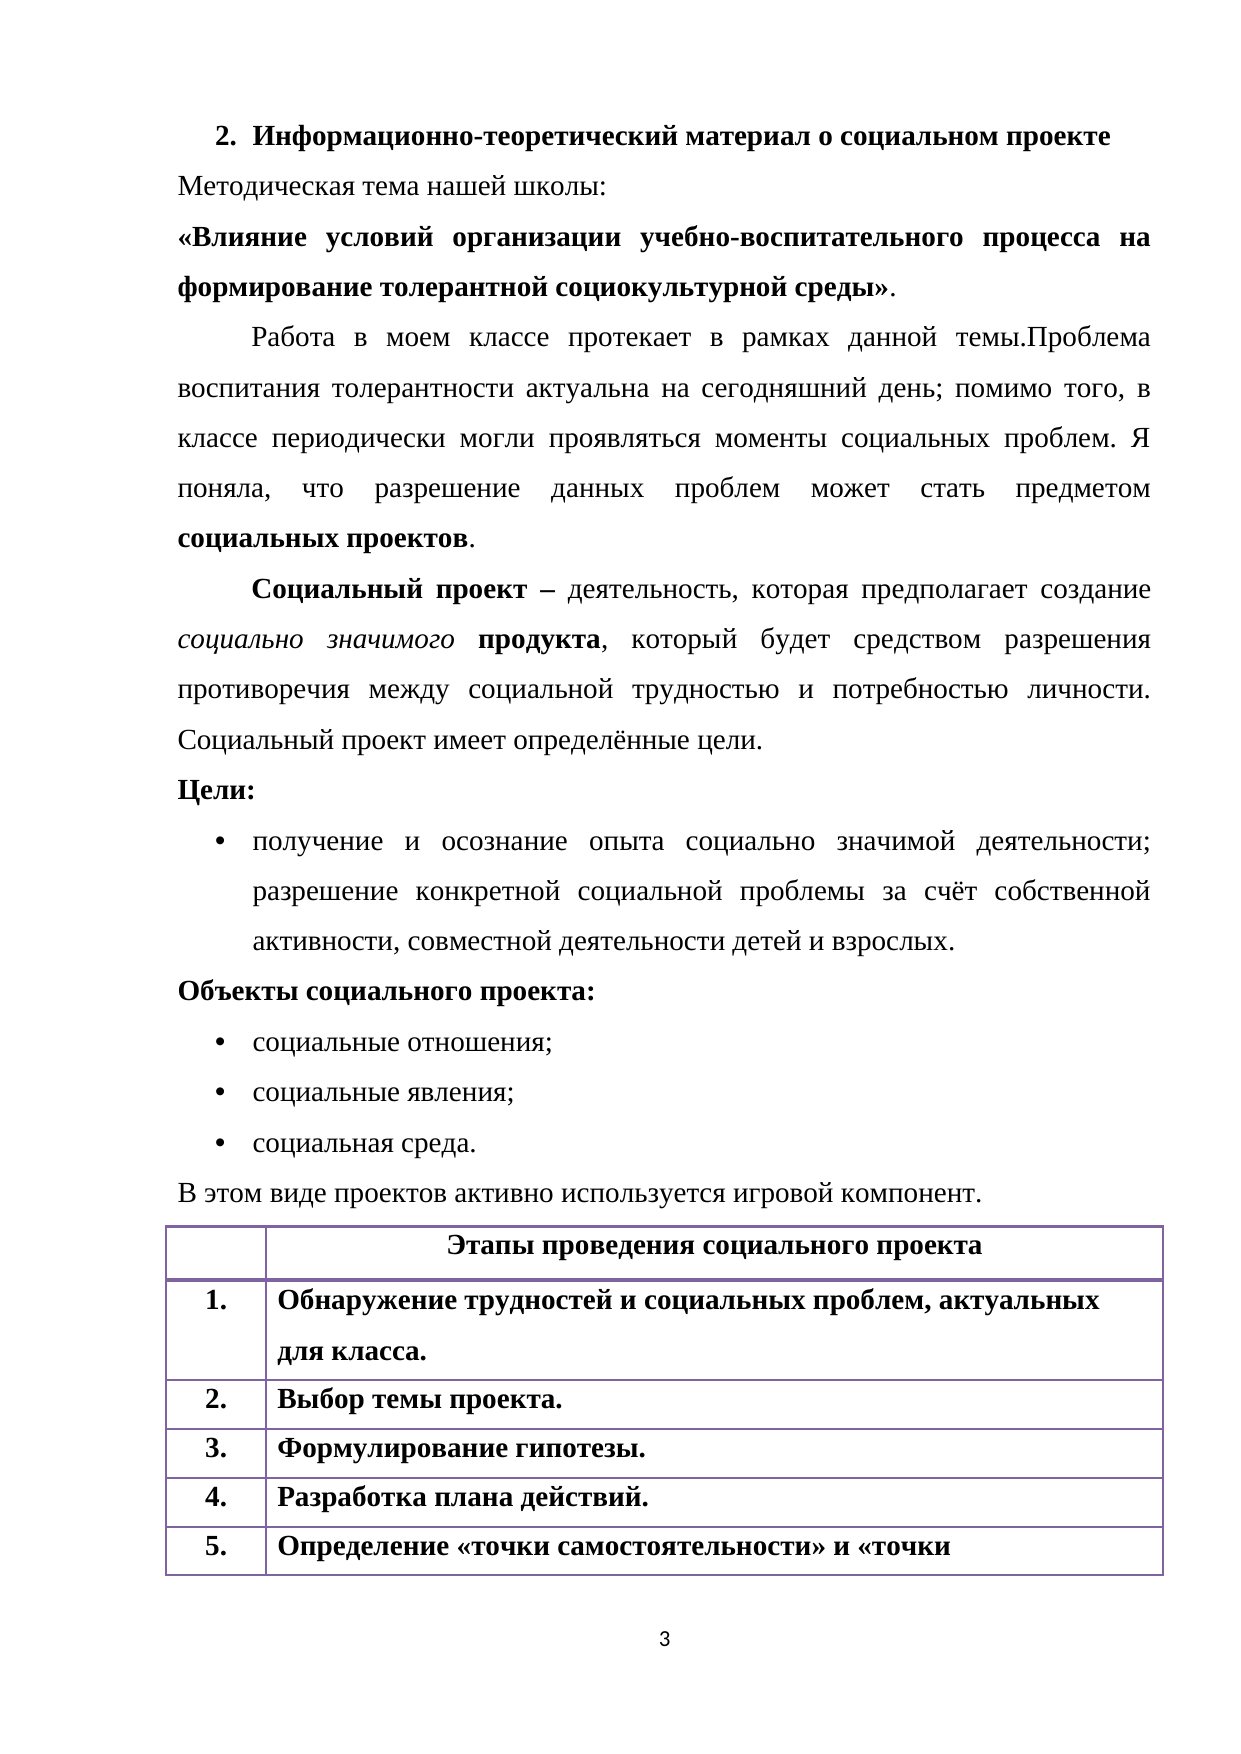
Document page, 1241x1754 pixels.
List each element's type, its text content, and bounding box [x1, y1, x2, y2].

list социальная среда. [215, 1125, 1152, 1158]
table_cell Обнаружение трудностей и социальных проблем, актуальных для класса. [267, 1282, 1162, 1379]
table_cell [267, 1528, 1162, 1574]
table_header Этапы проведения социального проекта [267, 1228, 1162, 1278]
list Информационно-теоретический материал о социальном проекте [215, 118, 1152, 152]
table_cell Формулирование гипотезы. [267, 1430, 1162, 1477]
text Работа в моем классе протекает в рамках данной темы.Проблема воспитания толерантности актуальна на сегодняшний день; помимо того, в классе периодически могли проявляться моменты социальных проблем. Я поняла, что разрешение данных проблем может стать предметом социальных проектов. [177, 319, 1152, 554]
table_header [167, 1228, 265, 1278]
table_cell 3. [167, 1430, 265, 1477]
text В этом виде проектов активно используется игровой компонент. [177, 1175, 1152, 1209]
table_cell 2. [167, 1381, 265, 1428]
table_cell 1. [167, 1282, 265, 1379]
table_cell Разработка плана действий. [267, 1479, 1162, 1526]
text Методическая тема нашей школы: [177, 168, 1152, 202]
list социальные отношения; [215, 1024, 1152, 1057]
text Цели: [177, 772, 1152, 806]
text «Влияние условий организации учебно-воспитательного процесса на формирование толерантной социокультурной среды». [177, 219, 1152, 303]
table_cell Выбор темы проекта. [267, 1381, 1162, 1428]
list получение и осознание опыта социально значимой деятельности; разрешение конкретной социальной проблемы за счёт собственной активности, совместной деятельности детей и взрослых. [215, 822, 1152, 957]
text Объекты социального проекта: [177, 973, 1152, 1007]
table_cell 4. [167, 1479, 265, 1526]
table_cell 5. [167, 1528, 265, 1574]
list социальные явления; [215, 1074, 1152, 1108]
text Социальный проект – деятельность, которая предполагает создание социально значимого продукта, который будет средством разрешения противоречия между социальной трудностью и потребностью личности. Социальный проект имеет определённые цели. [177, 571, 1152, 755]
